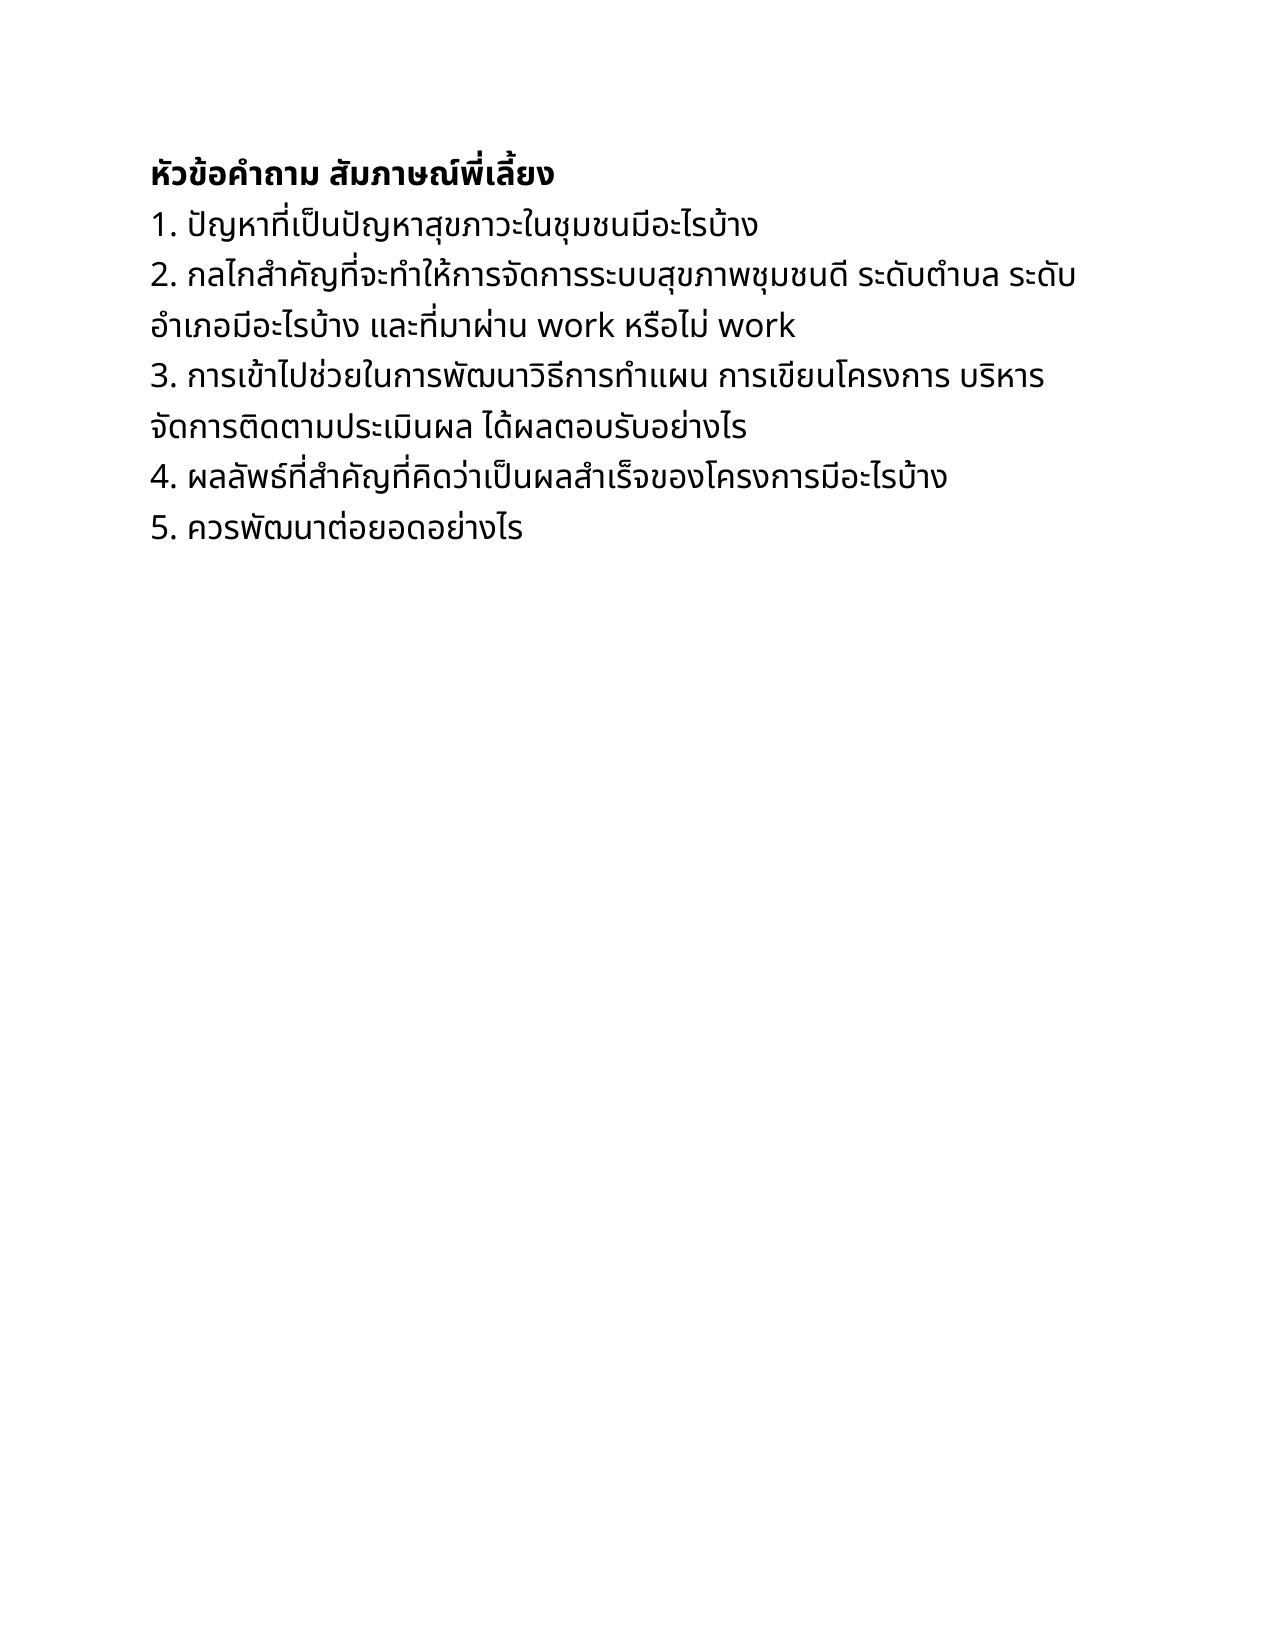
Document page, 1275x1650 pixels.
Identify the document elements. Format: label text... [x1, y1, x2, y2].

text 5. ควรพัฒนาต่อยอดอย่างไร [150, 504, 1125, 554]
text หัวข้อคำถาม สัมภาษณ์พี่เลี้ยง [150, 150, 1125, 200]
text 3. การเข้าไปช่วยในการพัฒนาวิธีการทำแผน การเขียนโครงการ บริหารจัดการติดตามประเมินผล ได้ผลตอบรับอย่างไร [150, 352, 1125, 453]
text 4. ผลลัพธ์ที่สำคัญที่คิดว่าเป็นผลสำเร็จของโครงการมีอะไรบ้าง [150, 453, 1125, 504]
text 1. ปัญหาที่เป็นปัญหาสุขภาวะในชุมชนมีอะไรบ้าง [150, 200, 1125, 251]
text 2. กลไกสำคัญที่จะทำให้การจัดการระบบสุขภาพชุมชนดี ระดับตำบล ระดับอำเภอมีอะไรบ้าง และที่มาผ่าน work หรือไม่ work [150, 251, 1125, 352]
